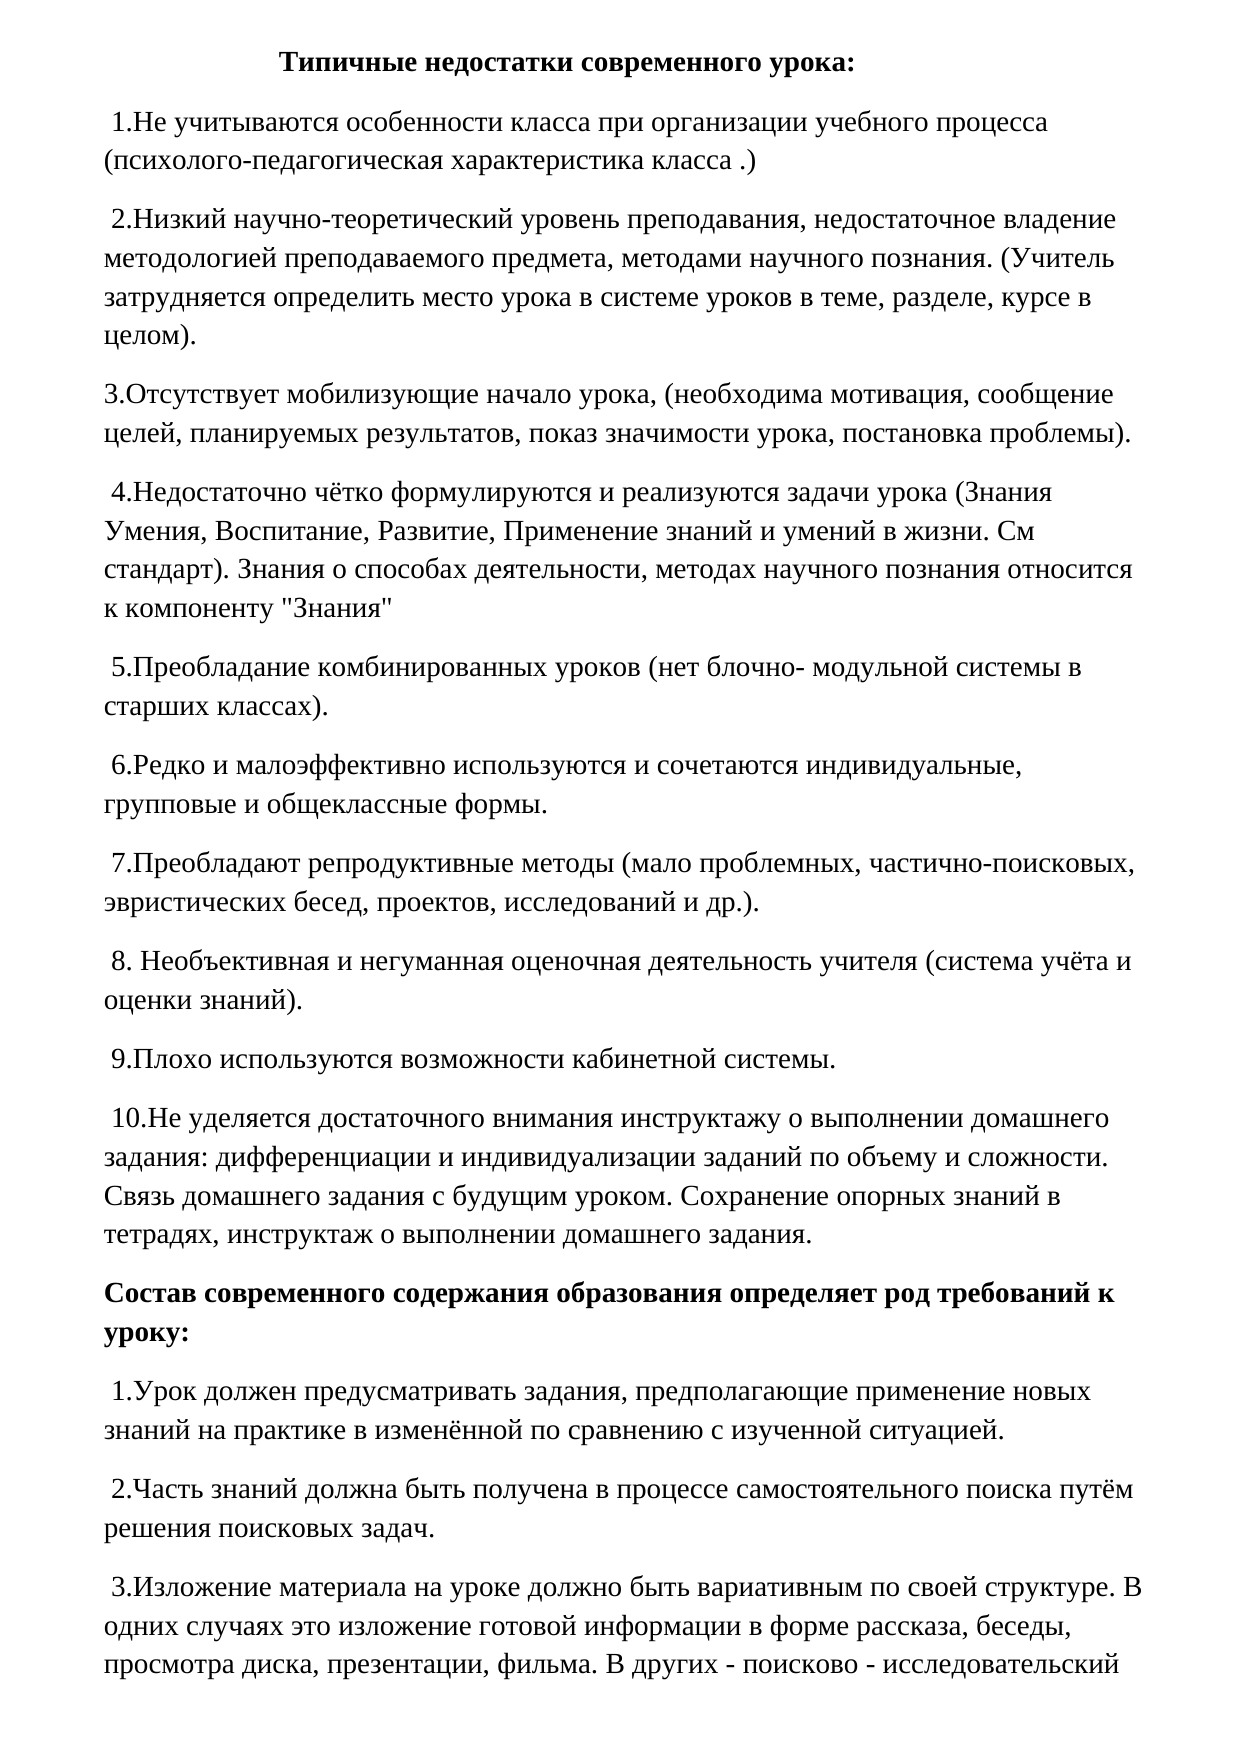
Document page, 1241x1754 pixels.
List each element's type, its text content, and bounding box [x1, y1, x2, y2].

text 10.Не уделяется достаточного внимания инструктажу о выполнении домашнего задания: дифференциации и индивидуализации заданий по объему и сложности. Связь домашнего задания с будущим уроком. Сохранение опорных знаний в тетрадях, инструктаж о выполнении домашнего задания. [103, 1101, 1152, 1250]
text 7.Преобладают репродуктивные методы (мало проблемных, частично-поисковых, эвристических бесед, проектов, исследований и др.). [103, 845, 1152, 917]
text 1.Не учитываются особенности класса при организации учебного процесса (психолого-педагогическая характеристика класса .) [103, 104, 1152, 176]
text Типичные недостатки современного урока: [103, 44, 1152, 78]
text 3.Отсутствует мобилизующие начало урока, (необходима мотивация, сообщение целей, планируемых результатов, показ значимости урока, постановка проблемы). [103, 377, 1152, 449]
text Состав современного содержания образования определяет род требований к уроку: [103, 1276, 1152, 1348]
text 6.Редко и малоэффективно используются и сочетаются индивидуальные, групповые и общеклассные формы. [103, 747, 1152, 819]
text 1.Урок должен предусматривать задания, предполагающие применение новых знаний на практике в изменённой по сравнению с изученной ситуацией. [103, 1373, 1152, 1446]
text 2.Низкий научно-теоретический уровень преподавания, недостаточное владение методологией преподаваемого предмета, методами научного познания. (Учитель затрудняется определить место урока в системе уроков в теме, разделе, курсе в целом). [103, 202, 1152, 351]
text 9.Плохо используются возможности кабинетной системы. [103, 1041, 1152, 1075]
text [103, 1569, 1152, 1680]
text 8. Необъективная и негуманная оценочная деятельность учителя (система учёта и оценки знаний). [103, 943, 1152, 1015]
text 2.Часть знаний должна быть получена в процессе самостоятельного поиска путём решения поисковых задач. [103, 1471, 1152, 1543]
text 4.Недостаточно чётко формулируются и реализуются задачи урока (Знания Умения, Воспитание, Развитие, Применение знаний и умений в жизни. См стандарт). Знания о способах деятельности, методах научного познания относится к компоненту "Знания" [103, 474, 1152, 624]
text 5.Преобладание комбинированных уроков (нет блочно- модульной системы в старших классах). [103, 649, 1152, 722]
